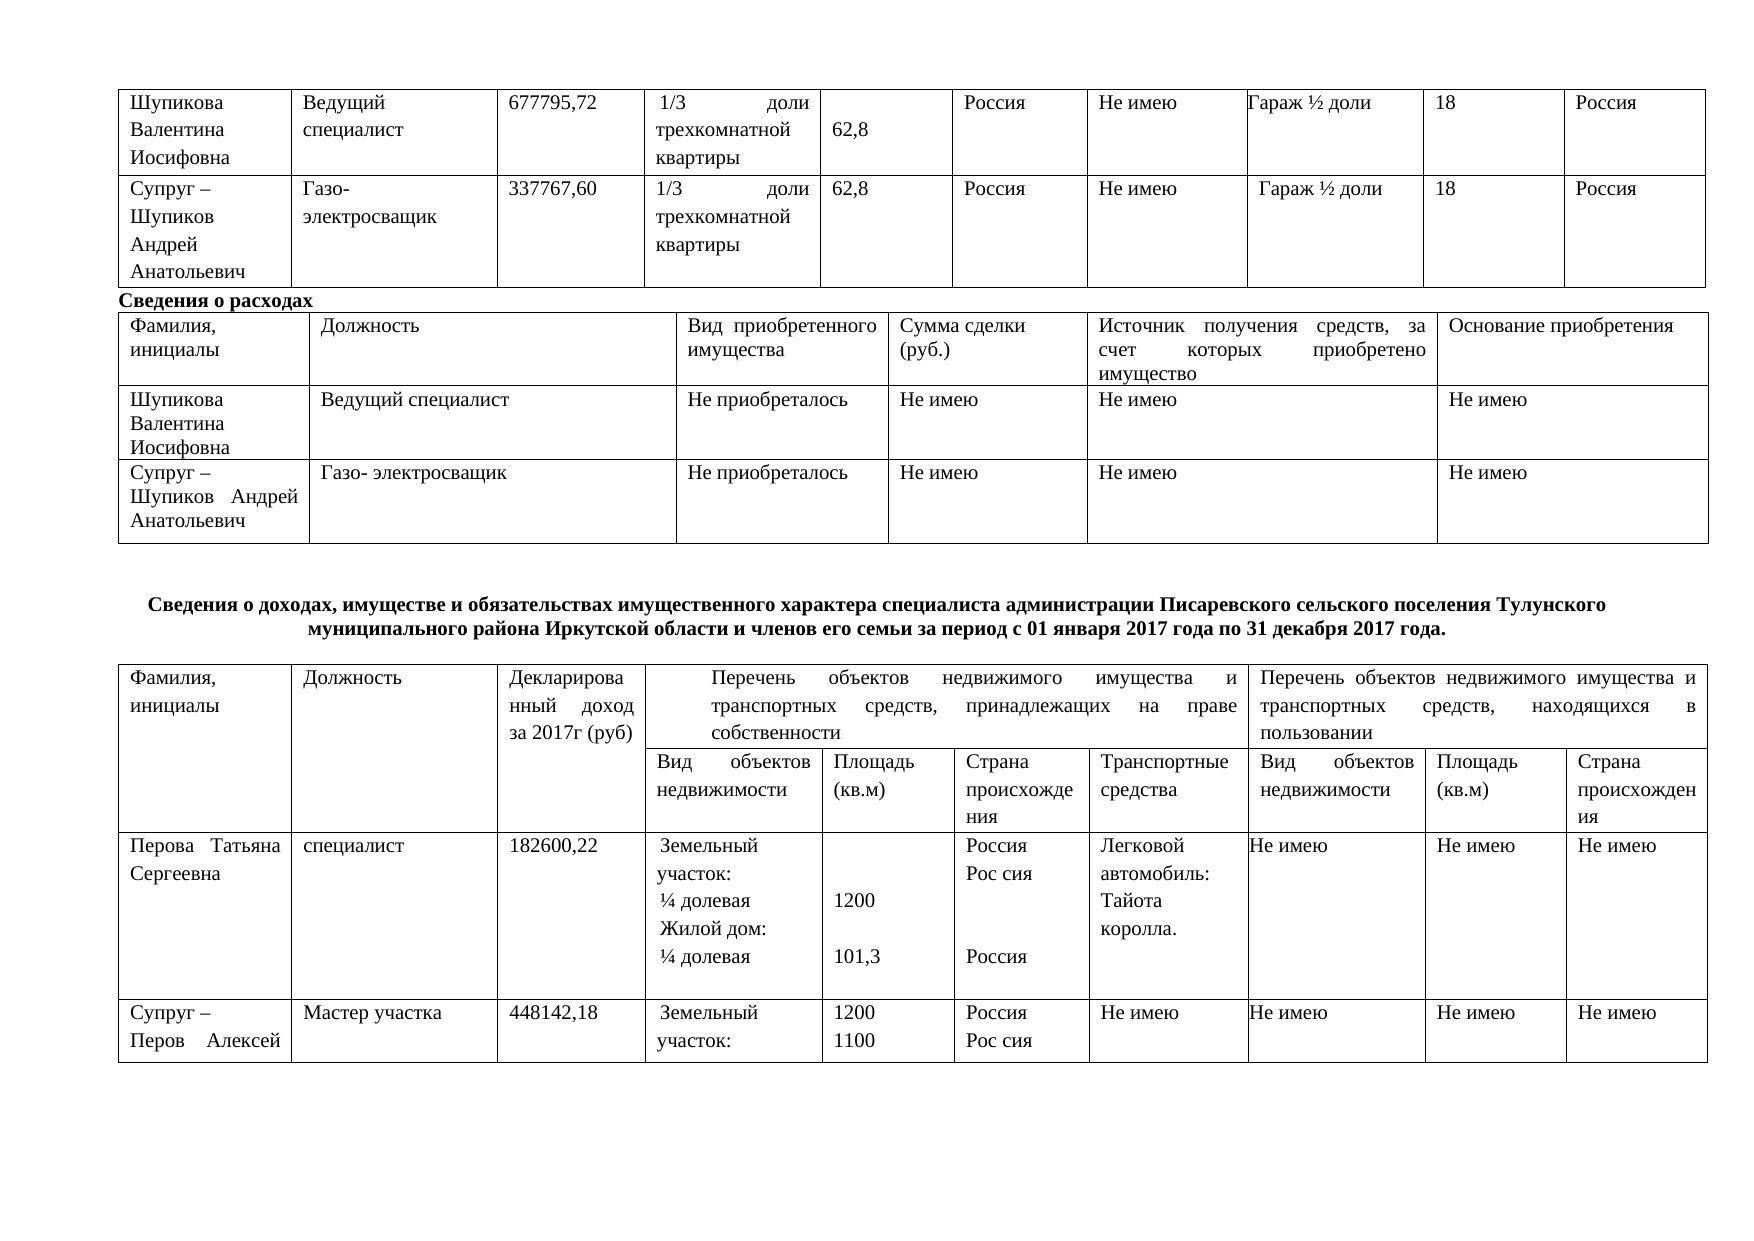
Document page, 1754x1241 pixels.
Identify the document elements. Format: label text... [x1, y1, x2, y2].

table_cell специалист [292, 833, 497, 999]
table_cell 1/3 доли трехкомнатной квартиры [645, 90, 820, 175]
table_cell 18 [1424, 176, 1564, 287]
table_cell Земельный участок: ¼ долевая Жилой дом: ¼ долевая [646, 833, 822, 999]
table_cell Ведущий специалист [310, 386, 676, 459]
table_cell Не имею [1088, 386, 1437, 459]
table_cell Гараж ½ доли [1248, 90, 1423, 175]
table_cell Вид объектов недвижимости [1249, 749, 1425, 832]
table_header Должность [310, 313, 676, 385]
table_cell Не имею [1426, 833, 1566, 999]
table_cell Шупикова Валентина Иосифовна [119, 386, 309, 459]
table_cell Россия [953, 90, 1087, 175]
table_cell Супруг – Шупиков Андрей Анатольевич [119, 176, 291, 287]
table_header Сумма сделки (руб.) [889, 313, 1087, 385]
table_cell Газо- электросващик [292, 176, 497, 287]
table_header Декларированный доход за 2017г (руб) [498, 665, 645, 832]
table_cell Россия [1565, 90, 1705, 175]
table_cell Не имею [1567, 833, 1707, 999]
table_cell Не имею [1438, 460, 1708, 542]
table_cell Легковой автомобиль: Тайота королла. [1090, 833, 1248, 999]
table_cell Не имею [1088, 90, 1247, 175]
table_cell Не приобреталось [677, 386, 888, 459]
table_cell Шупикова Валентина Иосифовна [119, 90, 291, 175]
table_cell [646, 1000, 822, 1062]
table_cell Не имею [1088, 460, 1437, 542]
table_cell 1/3 доли трехкомнатной квартиры [645, 176, 820, 287]
table_cell 18 [1424, 90, 1564, 175]
table_header Фамилия, инициалы [119, 313, 309, 385]
table_cell Россия [953, 176, 1087, 287]
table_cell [823, 1000, 954, 1062]
table_header Источник получения средств, за счет которых приобретено имущество [1088, 313, 1437, 385]
table_cell Не имею [1426, 1000, 1566, 1062]
table_cell Россия Рос сия Россия [955, 833, 1089, 999]
table_cell Площадь (кв.м) [823, 749, 954, 832]
table_cell 62,8 [821, 176, 952, 287]
text Сведения о расходах [118, 288, 1636, 312]
table_header Должность [292, 665, 497, 832]
table_header Вид приобретенного имущества [677, 313, 888, 385]
table_cell Ведущий специалист [292, 90, 497, 175]
table_cell Газо- электросващик [310, 460, 676, 542]
table_cell Страна происхождения [955, 749, 1089, 832]
table_cell Не имею [1249, 1000, 1425, 1062]
table_cell Транспортные средства [1090, 749, 1248, 832]
table_cell 448142,18 [498, 1000, 645, 1062]
table_header Перечень объектов недвижимого имущества и транспортных средств, находящихся в пользовании [1249, 665, 1707, 748]
table_cell Мастер участка [292, 1000, 497, 1062]
table_cell Не имею [1567, 1000, 1707, 1062]
table_header Перечень объектов недвижимого имущества и транспортных средств, принадлежащих на праве собственности [646, 665, 1248, 748]
table_cell Не имею [1090, 1000, 1248, 1062]
table_cell Не имею [1438, 386, 1708, 459]
table_cell 1200 101,3 [823, 833, 954, 999]
table_cell 62,8 [821, 90, 952, 175]
table_cell Перова Татьяна Сергеевна [119, 833, 291, 999]
table_cell Не имею [889, 460, 1087, 542]
table_cell Не имею [1249, 833, 1425, 999]
table_cell Не имею [889, 386, 1087, 459]
table_cell Площадь (кв.м) [1426, 749, 1566, 832]
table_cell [955, 1000, 1089, 1062]
table_cell 182600,22 [498, 833, 645, 999]
table_cell 677795,72 [498, 90, 644, 175]
table_cell Страна происхождения [1567, 749, 1707, 832]
table_cell Россия [1565, 176, 1705, 287]
table_cell Не имею [1088, 176, 1247, 287]
table_cell 337767,60 [498, 176, 644, 287]
table_header Фамилия, инициалы [119, 665, 291, 832]
text Сведения о доходах, имуществе и обязательствах имущественного характера специалиста администрации Писаревского сельского поселения Тулунского муниципального района Иркутской области и членов его семьи за период с 01 января 2017 года по 31 декабря 2017 года. [118, 592, 1636, 640]
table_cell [119, 1000, 291, 1062]
table_cell Супруг – Шупиков Андрей Анатольевич [119, 460, 309, 542]
table_header Основание приобретения [1438, 313, 1708, 385]
table_cell Гараж ½ доли [1248, 176, 1423, 287]
table_cell Вид объектов недвижимости [646, 749, 822, 832]
table_cell Не приобреталось [677, 460, 888, 542]
